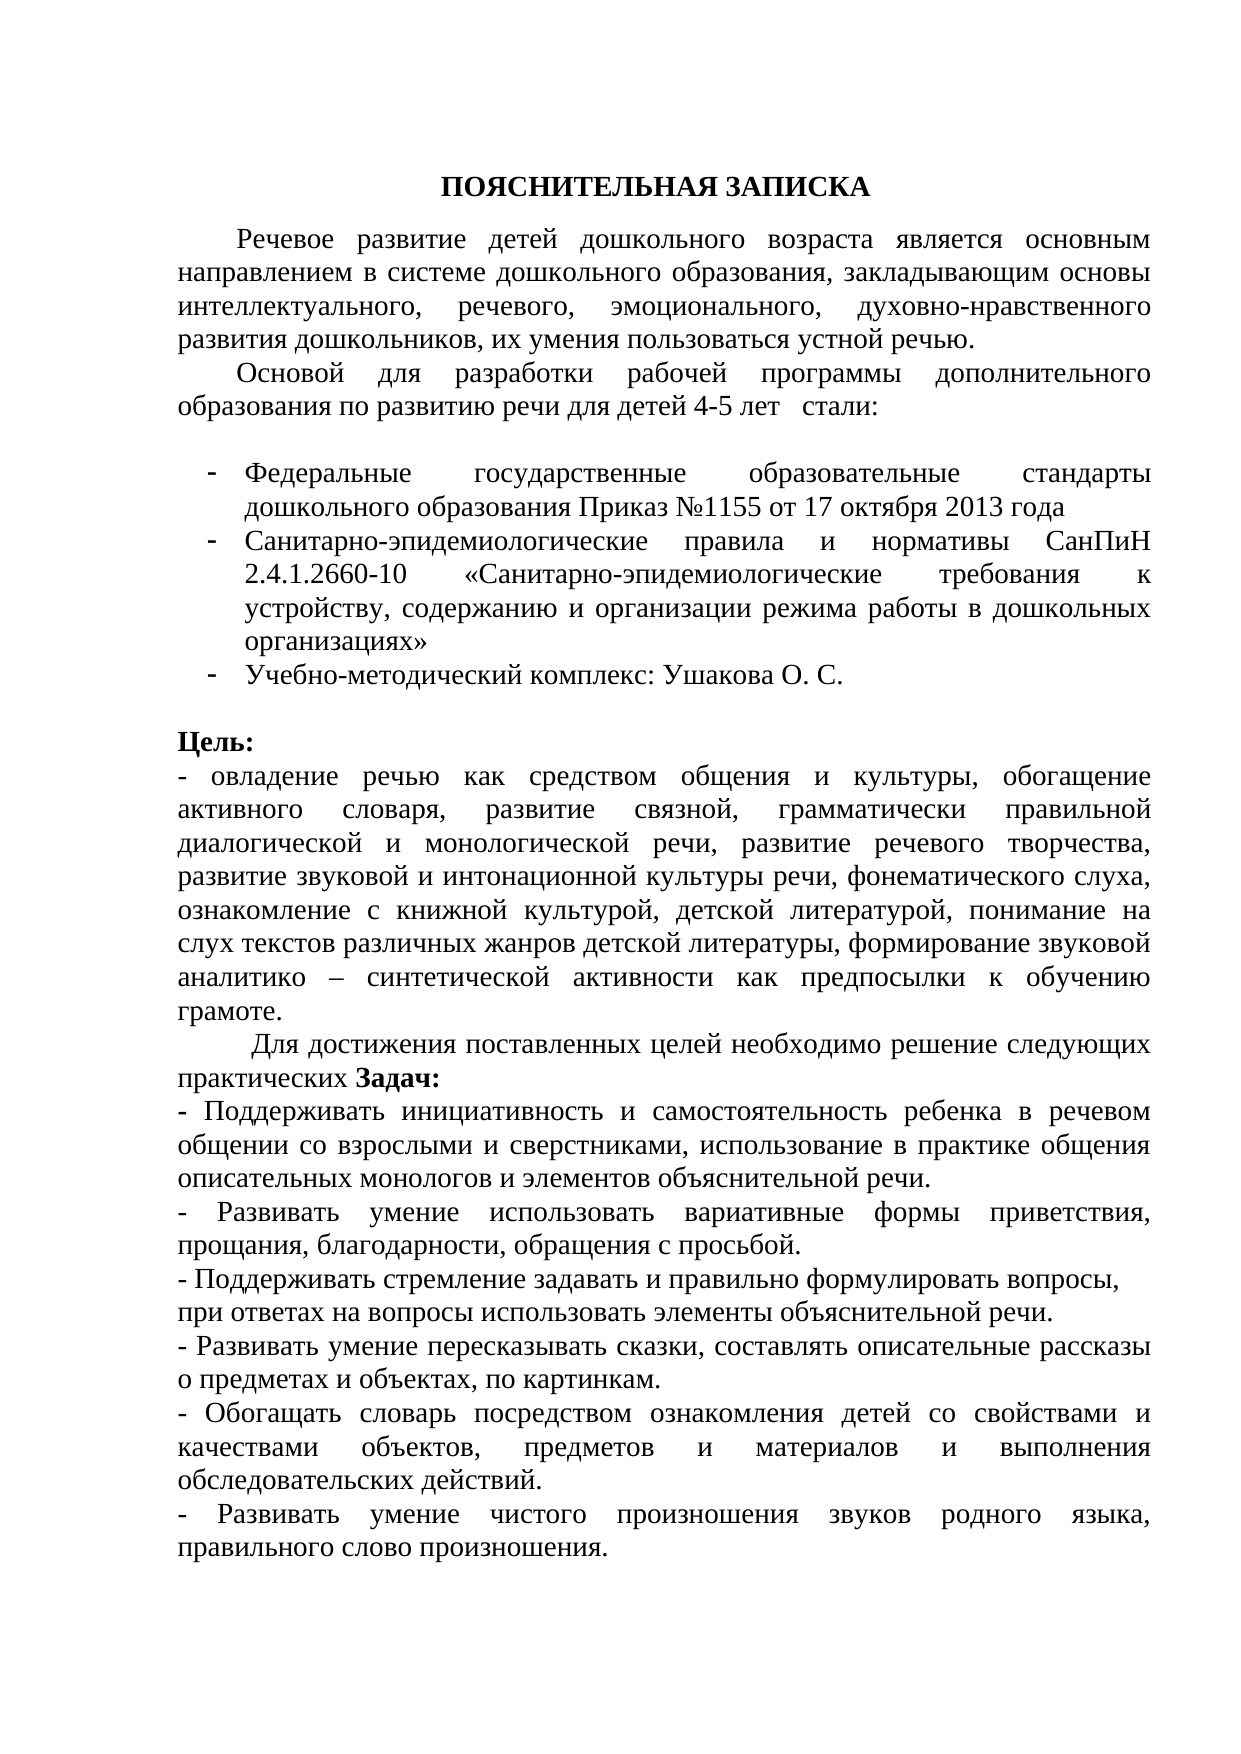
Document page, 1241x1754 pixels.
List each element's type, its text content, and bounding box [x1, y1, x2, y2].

text - Поддерживать стремление задавать и правильно формулировать вопросы, при ответах на вопросы использовать элементы объяснительной речи. [177, 1261, 1152, 1328]
list Учебно-методический комплекс: Ушакова О. С. [207, 657, 1152, 691]
text Основой для разработки рабочей программы дополнительного образования по развитию речи для детей 4-5 лет стали: [177, 355, 1152, 422]
text Речевое развитие детей дошкольного возраста является основным направлением в системе дошкольного образования, закладывающим основы интеллектуального, речевого, эмоционального, духовно-нравственного развития дошкольников, их умения пользоваться устной речью. [177, 221, 1152, 355]
text - Развивать умение пересказывать сказки, составлять описательные рассказы о предметах и объектах, по картинкам. [177, 1328, 1152, 1395]
text - Развивать умение чистого произношения звуков родного языка, правильного слово произношения. [177, 1496, 1152, 1563]
list Санитарно-эпидемиологические правила и нормативы СанПиН 2.4.1.2660-10 «Санитарно-эпидемиологические требования к устройству, содержанию и организации режима работы в дошкольных организациях» [207, 523, 1152, 657]
text ПОЯСНИТЕЛЬНАЯ ЗАПИСКА [177, 169, 1134, 203]
text Для достижения поставленных целей необходимо решение следующих практических Задач: [177, 1026, 1152, 1093]
text - Развивать умение использовать вариативные формы приветствия, прощания, благодарности, обращения с просьбой. [177, 1194, 1152, 1261]
text Цель: [177, 724, 1152, 758]
text - Поддерживать инициативность и самостоятельность ребенка в речевом общении со взрослыми и сверстниками, использование в практике общения описательных монологов и элементов объяснительной речи. [177, 1093, 1152, 1194]
list Федеральные государственные образовательные стандарты дошкольного образования Приказ №1155 от 17 октября 2013 года [207, 456, 1152, 523]
text - овладение речью как средством общения и культуры, обогащение активного словаря, развитие связной, грамматически правильной диалогической и монологической речи, развитие речевого творчества, развитие звуковой и интонационной культуры речи, фонематического слуха, ознакомление с книжной культурой, детской литературой, понимание на слух текстов различных жанров детской литературы, формирование звуковой аналитико – синтетической активности как предпосылки к обучению грамоте. [177, 758, 1152, 1026]
text - Обогащать словарь посредством ознакомления детей со свойствами и качествами объектов, предметов и материалов и выполнения обследовательских действий. [177, 1395, 1152, 1496]
